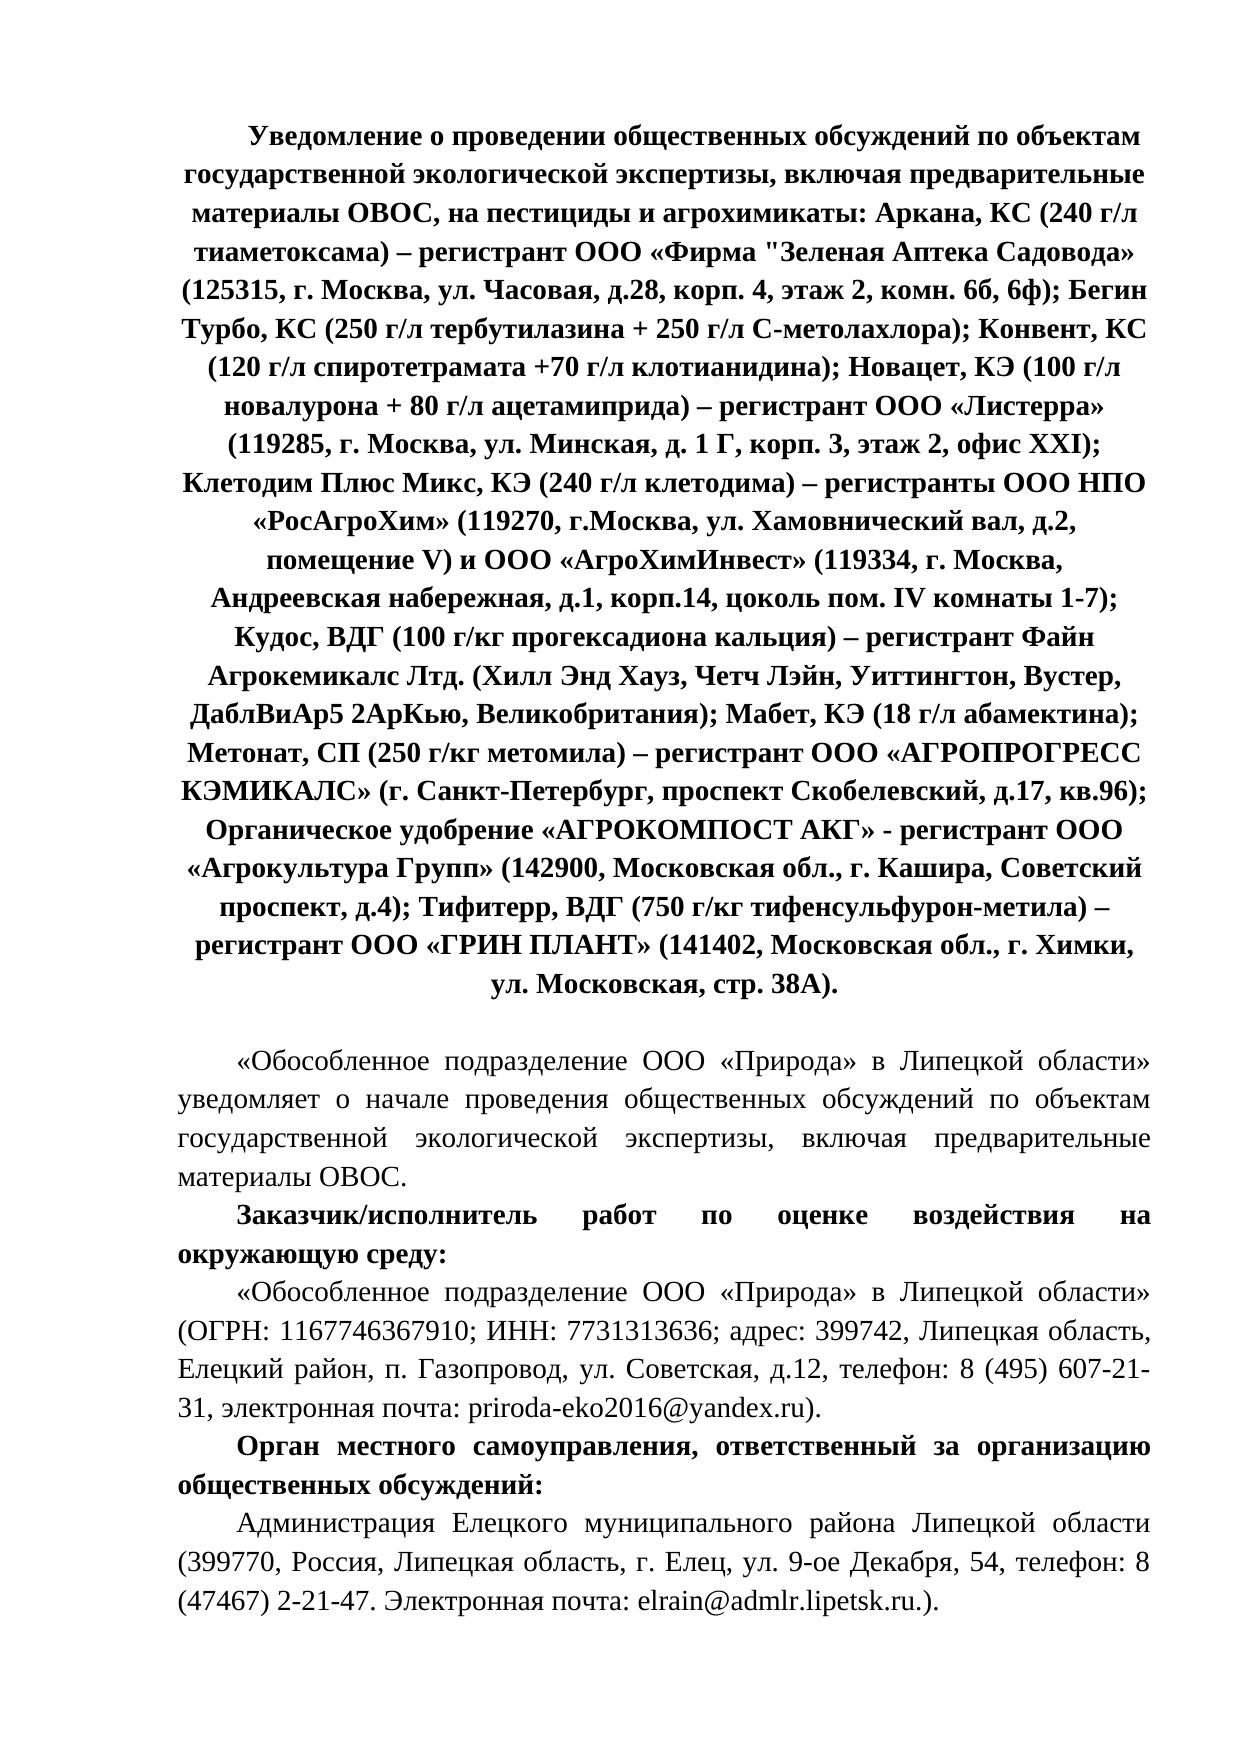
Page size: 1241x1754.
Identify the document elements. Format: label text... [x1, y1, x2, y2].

text Заказчик/исполнитель работ по оценке воздействия на окружающую среду: [177, 1197, 1152, 1269]
text Уведомление о проведении общественных обсуждений по объектам государственной экологической экспертизы, включая предварительные материалы ОВОС, на пестициды и агрохимикаты: Аркана, КС (240 г/л тиаметоксама) – регистрант ООО «Фирма "Зеленая Аптека Садовода» (125315, г. Москва, ул. Часовая, д.28, корп. 4, этаж 2, комн. 6б, 6ф); Бегин Турбо, КС (250 г/л тербутилазина + 250 г/л С-метолахлора); Конвент, КС (120 г/л спиротетрамата +70 г/л клотианидина); Новацет, КЭ (100 г/л новалурона + 80 г/л ацетамиприда) – регистрант ООО «Листерра» (119285, г. Москва, ул. Минская, д. 1 Г, корп. 3, этаж 2, офис XXI); Клетодим Плюс Микс, КЭ (240 г/л клетодима) – регистранты ООО НПО «РосАгроХим» (119270, г.Москва, ул. Хамовнический вал, д.2, помещение V) и ООО «АгроХимИнвест» (119334, г. Москва, Андреевская набережная, д.1, корп.14, цоколь пом. IV комнаты 1-7); Кудос, ВДГ (100 г/кг прогексадиона кальция) – регистрант Файн Агрокемикалс Лтд. (Хилл Энд Хауз, Четч Лэйн, Уиттингтон, Вустер, ДаблВиАр5 2АрКью, Великобритания); Мабет, КЭ (18 г/л абамектина); Метонат, СП (250 г/кг метомила) – регистрант ООО «АГРОПРОГРЕСС КЭМИКАЛС» (г. Санкт-Петербург, проспект Скобелевский, д.17, кв.96); Органическое удобрение «АГРОКОМПОСТ АКГ» - регистрант ООО «Агрокультура Групп» (142900, Московская обл., г. Кашира, Советский проспект, д.4); Тифитерр, ВДГ (750 г/кг тифенсульфурон-метила) – регистрант ООО «ГРИН ПЛАНТ» (141402, Московская обл., г. Химки, ул. Московская, стр. 38А). [177, 118, 1152, 999]
text «Обособленное подразделение ООО «Природа» в Липецкой области» уведомляет о начале проведения общественных обсуждений по объектам государственной экологической экспертизы, включая предварительные материалы ОВОС. [177, 1043, 1152, 1192]
text «Обособленное подразделение ООО «Природа» в Липецкой области» (ОГРН: 1167746367910; ИНН: 7731313636; адрес: 399742, Липецкая область, Елецкий район, п. Газопровод, ул. Советская, д.12, телефон: 8 (495) 607-21-31, электронная почта: priroda-eko2016@yandex.ru). [177, 1274, 1152, 1423]
text Орган местного самоуправления, ответственный за организацию общественных обсуждений: [177, 1428, 1152, 1501]
text Администрация Елецкого муниципального района Липецкой области (399770, Россия, Липецкая область, г. Елец, ул. 9-ое Декабря, 54, телефон: 8 (47467) 2-21-47. Электронная почта: elrain@admlr.lipetsk.ru.). [177, 1506, 1152, 1616]
